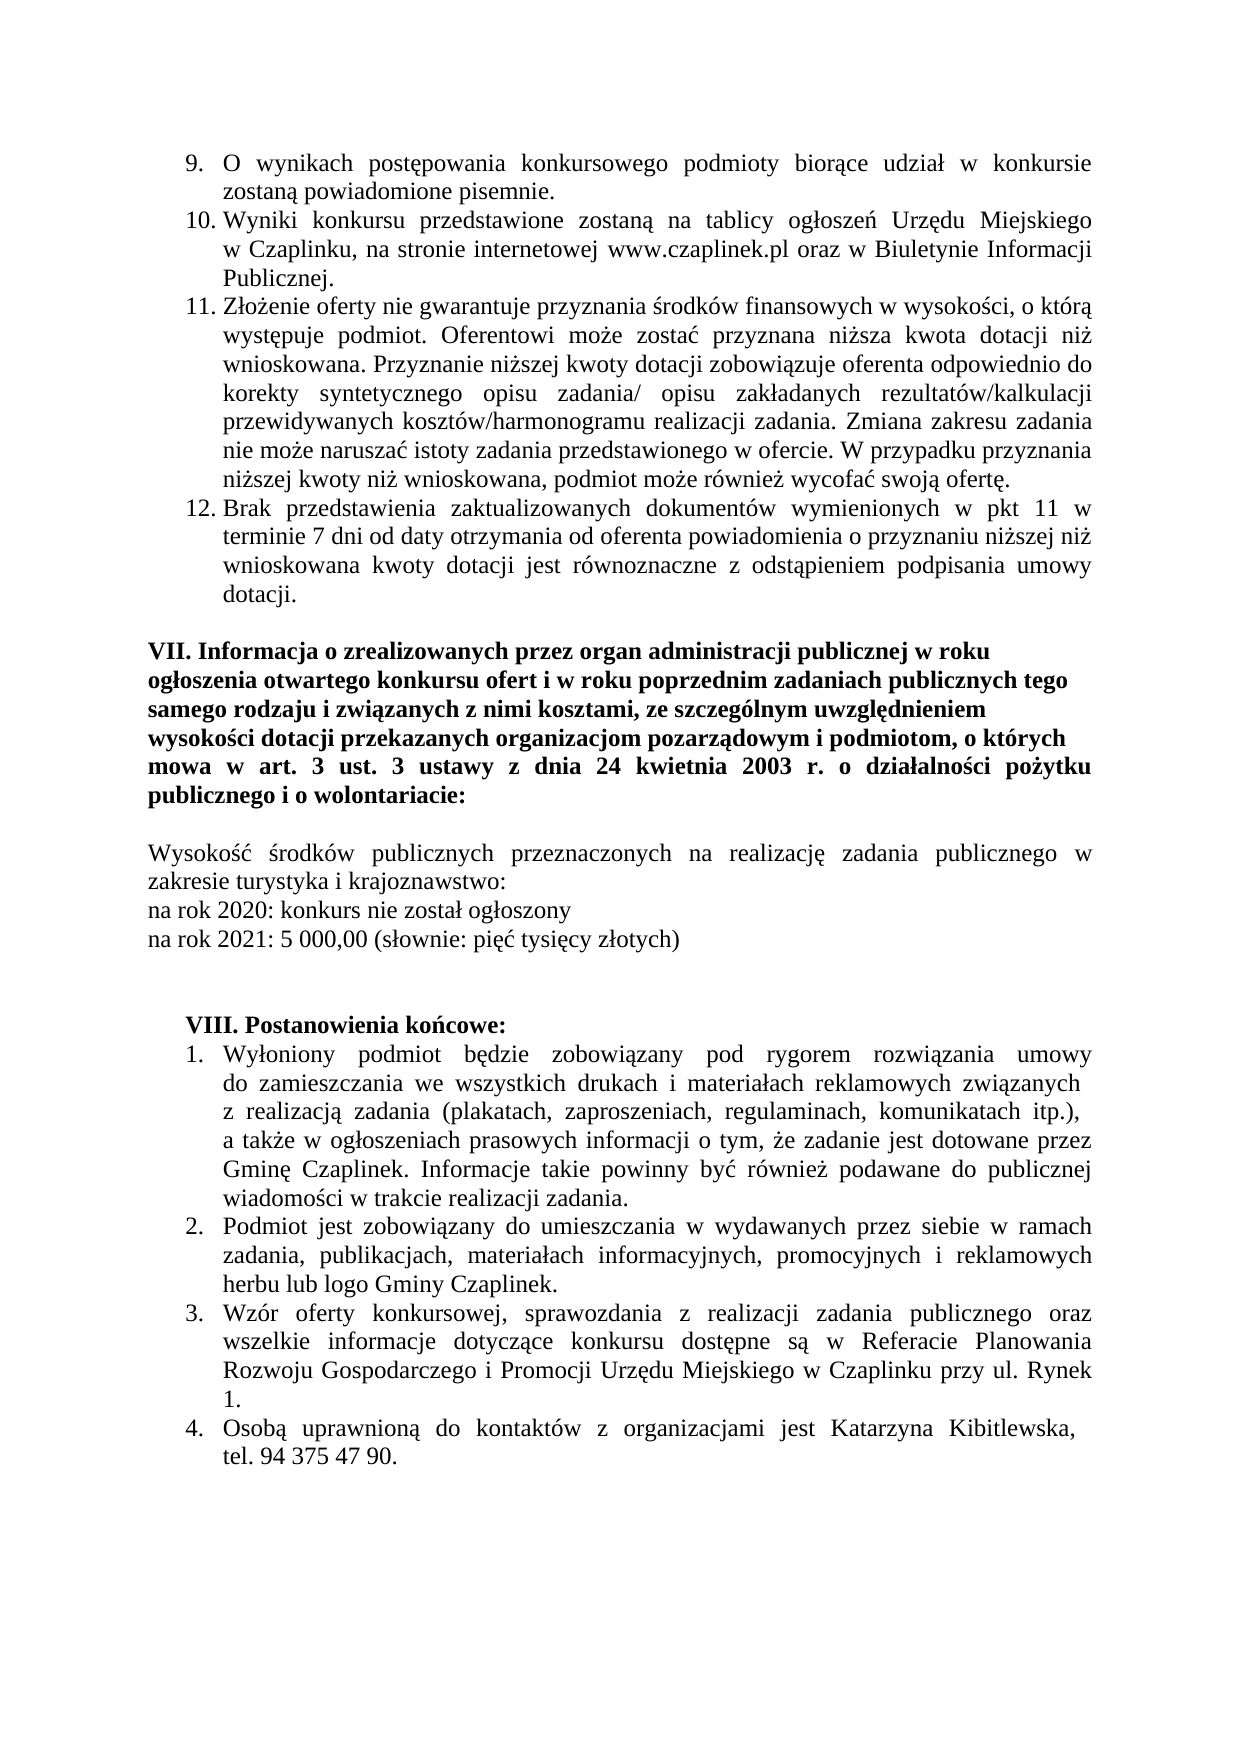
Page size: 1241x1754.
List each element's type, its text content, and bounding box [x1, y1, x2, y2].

list Wyłoniony podmiot będzie zobowiązany pod rygorem rozwiązania umowy do zamieszczania we wszystkich drukach i materiałach reklamowych związanych z realizacją zadania (plakatach, zaproszeniach, regulaminach, komunikatach itp.), a także w ogłoszeniach prasowych informacji o tym, że zadanie jest dotowane przez Gminę Czaplinek. Informacje takie powinny być również podawane do publicznej wiadomości w trakcie realizacji zadania. [185, 1039, 1093, 1211]
list Wzór oferty konkursowej, sprawozdania z realizacji zadania publicznego oraz wszelkie informacje dotyczące konkursu dostępne są w Referacie Planowania Rozwoju Gospodarczego i Promocji Urzędu Miejskiego w Czaplinku przy ul. Rynek 1. [185, 1298, 1093, 1413]
text na rok 2021: 5 000,00 (słownie: pięć tysięcy złotych) [148, 924, 1093, 953]
list Wyniki konkursu przedstawione zostaną na tablicy ogłoszeń Urzędu Miejskiego w Czaplinku, na stronie internetowej www.czaplinek.pl oraz w Biuletynie Informacji Publicznej. [185, 205, 1093, 291]
text mowa w art. 3 ust. 3 ustawy z dnia 24 kwietnia 2003 r. o działalności pożytku publicznego i o wolontariacie: [148, 751, 1093, 809]
text VII. Informacja o zrealizowanych przez organ administracji publicznej w roku ogłoszenia otwartego konkursu ofert i w roku poprzednim zadaniach publicznych tego samego rodzaju i związanych z nimi kosztami, ze szczególnym uwzględnieniem wysokości dotacji przekazanych organizacjom pozarządowym i podmiotom, o których [148, 636, 1093, 751]
list O wynikach postępowania konkursowego podmioty biorące udział w konkursie zostaną powiadomione pisemnie. [185, 148, 1093, 205]
text Wysokość środków publicznych przeznaczonych na realizację zadania publicznego w zakresie turystyka i krajoznawstwo: [148, 838, 1093, 895]
text na rok 2020: konkurs nie został ogłoszony [148, 895, 1093, 924]
list Osobą uprawnioną do kontaktów z organizacjami jest Katarzyna Kibitlewska, tel. 94 375 47 90. [185, 1413, 1093, 1470]
list Brak przedstawienia zaktualizowanych dokumentów wymienionych w pkt 11 w terminie 7 dni od daty otrzymania od oferenta powiadomienia o przyznaniu niższej niż wnioskowana kwoty dotacji jest równoznaczne z odstąpieniem podpisania umowy dotacji. [185, 493, 1093, 608]
list Złożenie oferty nie gwarantuje przyznania środków finansowych w wysokości, o którą występuje podmiot. Oferentowi może zostać przyznana niższa kwota dotacji niż wnioskowana. Przyznanie niższej kwoty dotacji zobowiązuje oferenta odpowiednio do korekty syntetycznego opisu zadania/ opisu zakładanych rezultatów/kalkulacji przewidywanych kosztów/harmonogramu realizacji zadania. Zmiana zakresu zadania nie może naruszać istoty zadania przedstawionego w ofercie. W przypadku przyznania niższej kwoty niż wnioskowana, podmiot może również wycofać swoją ofertę. [185, 291, 1093, 493]
list Podmiot jest zobowiązany do umieszczania w wydawanych przez siebie w ramach zadania, publikacjach, materiałach informacyjnych, promocyjnych i reklamowych herbu lub logo Gminy Czaplinek. [185, 1211, 1093, 1298]
text VIII. Postanowienia końcowe: [185, 1010, 1093, 1039]
